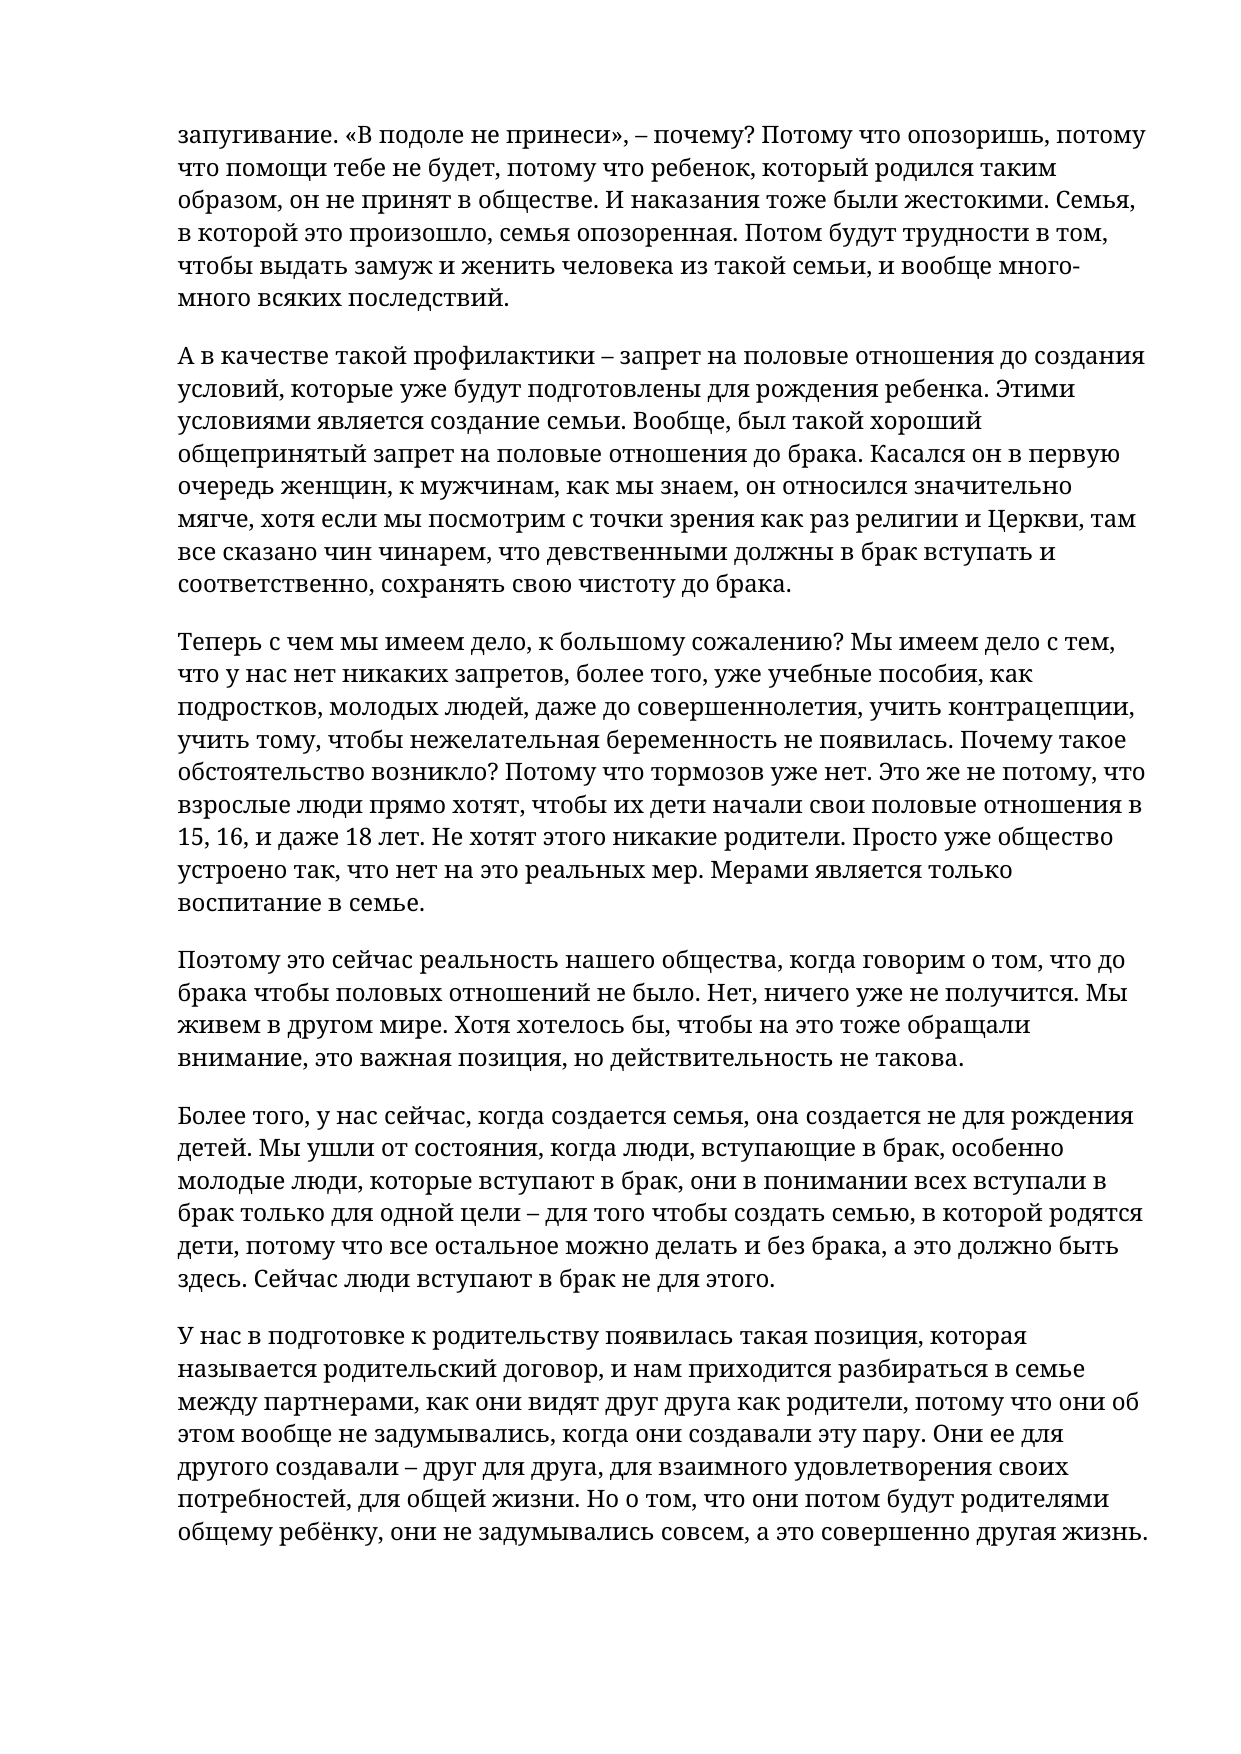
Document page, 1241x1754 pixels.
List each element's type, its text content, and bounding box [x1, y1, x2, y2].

text А в качестве такой профилактики – запрет на половые отношения до создания условий, которые уже будут подготовлены для рождения ребенка. Этими условиями является создание семьи. Вообще, был такой хороший общепринятый запрет на половые отношения до брака. Касался он в первую очередь женщин, к мужчинам, как мы знаем, он относился значительно мягче, хотя если мы посмотрим с точки зрения как раз религии и Церкви, там все сказано чин чинарем, что девственными должны в брак вступать и соответственно, сохранять свою чистоту до брака. [177, 339, 1152, 599]
text Поэтому это сейчас реальность нашего общества, когда говорим о том, что до брака чтобы половых отношений не было. Нет, ничего уже не получится. Мы живем в другом мире. Хотя хотелось бы, чтобы на это тоже обращали внимание, это важная позиция, но действительность не такова. [177, 943, 1152, 1073]
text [177, 118, 1152, 314]
text Теперь с чем мы имеем дело, к большому сожалению? Мы имеем дело с тем, что у нас нет никаких запретов, более того, уже учебные пособия, как подростков, молодых людей, даже до совершеннолетия, учить контрацепции, учить тому, чтобы нежелательная беременность не появилась. Почему такое обстоятельство возникло? Потому что тормозов уже нет. Это же не потому, что взрослые люди прямо хотят, чтобы их дети начали свои половые отношения в 15, 16, и даже 18 лет. Не хотят этого никакие родители. Просто уже общество устроено так, что нет на это реальных мер. Мерами является только воспитание в семье. [177, 624, 1152, 918]
text Более того, у нас сейчас, когда создается семья, она создается не для рождения детей. Мы ушли от состояния, когда люди, вступающие в брак, особенно молодые люди, которые вступают в брак, они в понимании всех вступали в брак только для одной цели – для того чтобы создать семью, в которой родятся дети, потому что все остальное можно делать и без брака, а это должно быть здесь. Сейчас люди вступают в брак не для этого. [177, 1098, 1152, 1294]
text У нас в подготовке к родительству появилась такая позиция, которая называется родительский договор, и нам приходится разбираться в семье между партнерами, как они видят друг друга как родители, потому что они об этом вообще не задумывались, когда они создавали эту пару. Они ее для другого создавали – друг для друга, для взаимного удовлетворения своих потребностей, для общей жизни. Но о том, что они потом будут родителями общему ребёнку, они не задумывались совсем, а это совершенно другая жизнь. [177, 1319, 1152, 1547]
